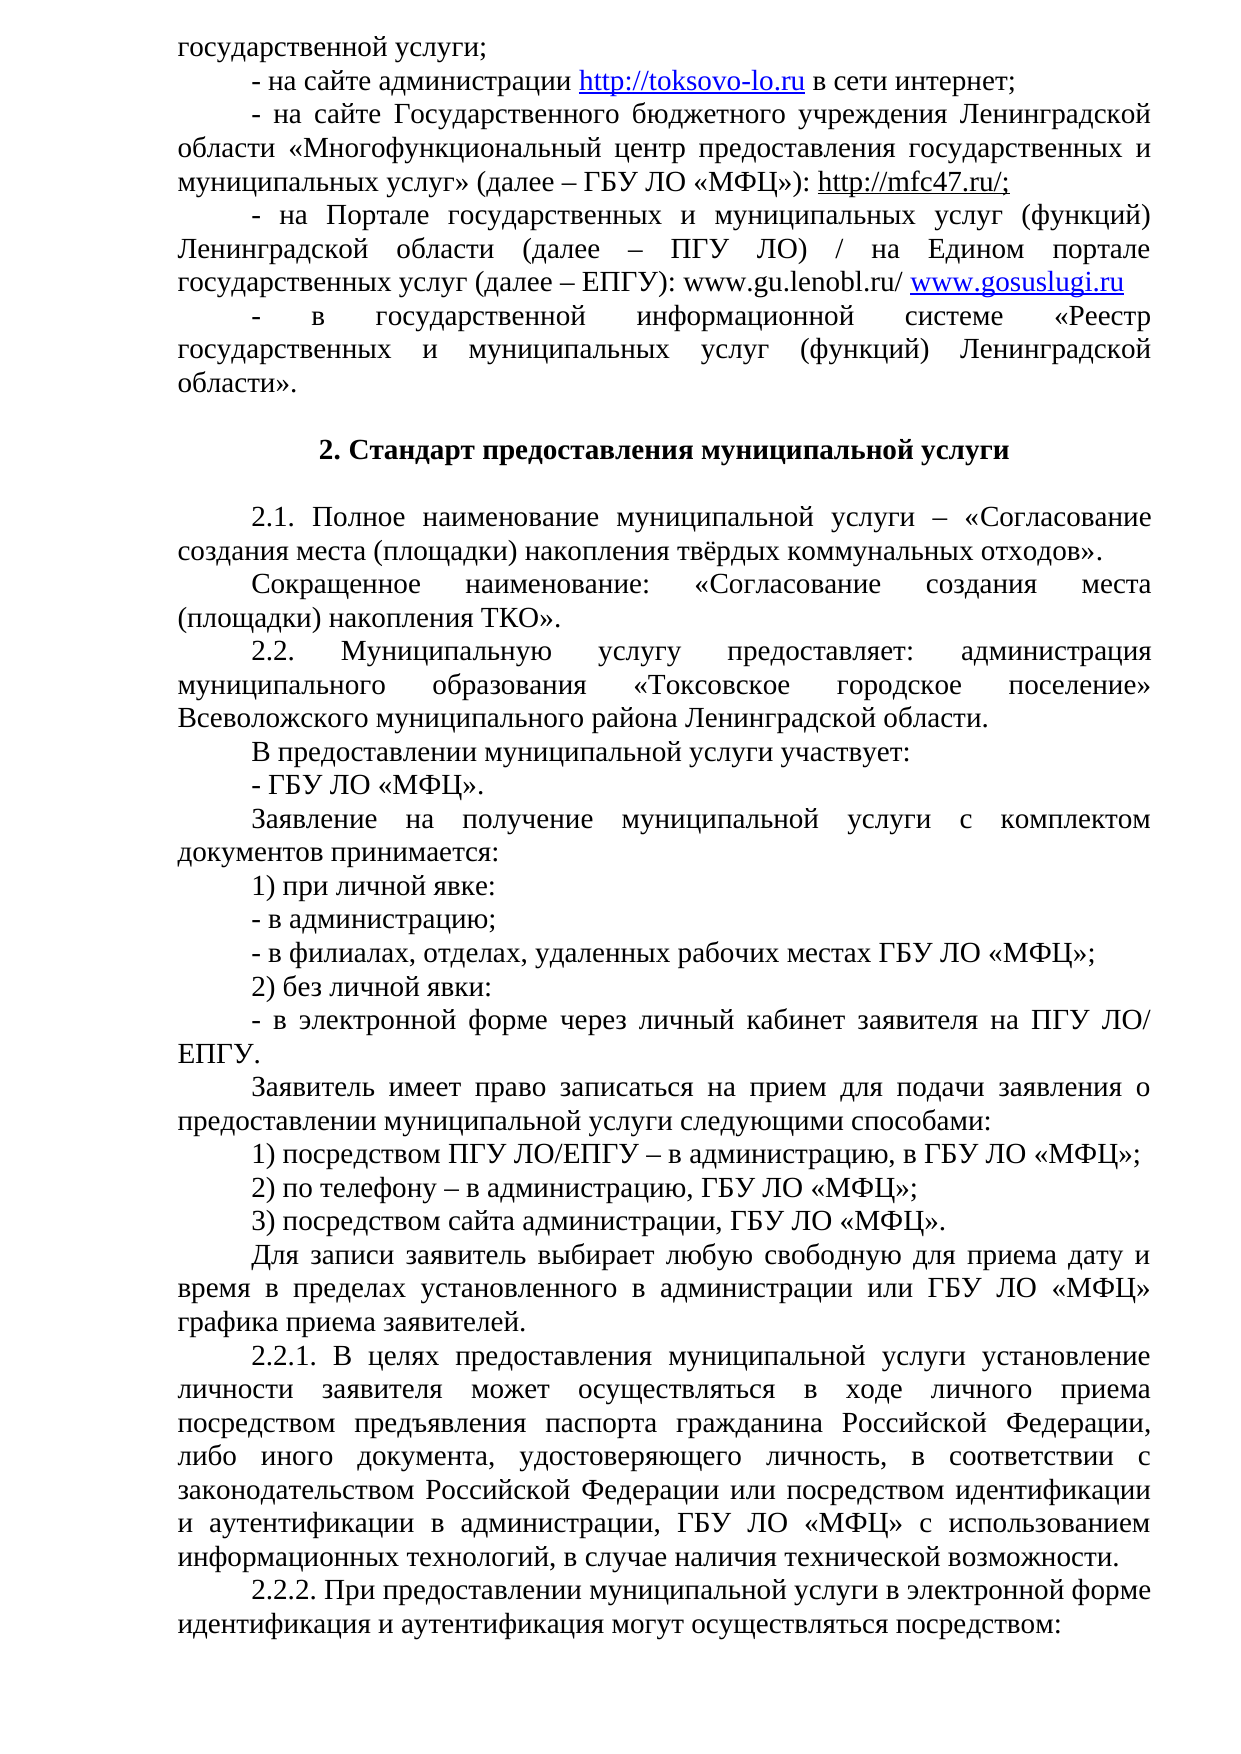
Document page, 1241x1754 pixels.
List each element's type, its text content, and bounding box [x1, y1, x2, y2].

list - на Портале государственных и муниципальных услуг (функций) Ленинградской области (далее – ПГУ ЛО) / на Едином портале государственных услуг (далее – ЕПГУ): www.gu.lenobl.ru/ www.gosuslugi.ru [177, 197, 1152, 298]
text В предоставлении муниципальной услуги участвует: [177, 734, 1152, 767]
text 2.1. Полное наименование муниципальной услуги – «Согласование создания места (площадки) накопления твёрдых коммунальных отходов». [177, 499, 1152, 566]
text - ГБУ ЛО «МФЦ». [177, 767, 1152, 801]
text 2.2.1. В целях предоставления муниципальной услуги установление личности заявителя может осуществляться в ходе личного приема посредством предъявления паспорта гражданина Российской Федерации, либо иного документа, удостоверяющего личность, в соответствии с законодательством Российской Федерации или посредством идентификации и аутентификации в администрации, ГБУ ЛО «МФЦ» с использованием информационных технологий, в случае наличия технической возможности. [177, 1338, 1152, 1572]
text 1) при личной явке: [177, 868, 1152, 902]
text 2.2.2. При предоставлении муниципальной услуги в электронной форме идентификация и аутентификация могут осуществляться посредством: [177, 1572, 1152, 1639]
list - на сайте Государственного бюджетного учреждения Ленинградской области «Многофункциональный центр предоставления государственных и муниципальных услуг» (далее – ГБУ ЛО «МФЦ»): http://mfc47.ru/; [177, 97, 1152, 197]
text 2) без личной явки: [177, 969, 1152, 1002]
list - в государственной информационной системе «Реестр государственных и муниципальных услуг (функций) Ленинградской области». [177, 298, 1152, 398]
text Заявитель имеет право записаться на прием для подачи заявления о предоставлении муниципальной услуги следующими способами: [177, 1069, 1152, 1136]
text - в филиалах, отделах, удаленных рабочих местах ГБУ ЛО «МФЦ»; [177, 935, 1152, 969]
text Заявление на получение муниципальной услуги с комплектом документов принимается: [177, 801, 1152, 868]
text 1) посредством ПГУ ЛО/ЕПГУ – в администрацию, в ГБУ ЛО «МФЦ»; [177, 1136, 1152, 1170]
list Стандарт предоставления муниципальной услуги [177, 432, 1152, 466]
list - на сайте администрации http://toksovo-lo.ru в сети интернет; [177, 63, 1152, 97]
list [177, 29, 1152, 63]
text 2.2. Муниципальную услугу предоставляет: администрация муниципального образования «Токсовское городское поселение» Всеволожского муниципального района Ленинградской области. [177, 633, 1152, 734]
text - в электронной форме через личный кабинет заявителя на ПГУ ЛО/ ЕПГУ. [177, 1002, 1152, 1069]
text 2) по телефону – в администрацию, ГБУ ЛО «МФЦ»; [177, 1170, 1152, 1203]
text Для записи заявитель выбирает любую свободную для приема дату и время в пределах установленного в администрации или ГБУ ЛО «МФЦ» графика приема заявителей. [177, 1237, 1152, 1338]
text Сокращенное наименование: «Согласование создания места (площадки) накопления ТКО». [177, 566, 1152, 633]
text - в администрацию; [177, 902, 1152, 935]
text 3) посредством сайта администрации, ГБУ ЛО «МФЦ». [177, 1203, 1152, 1237]
